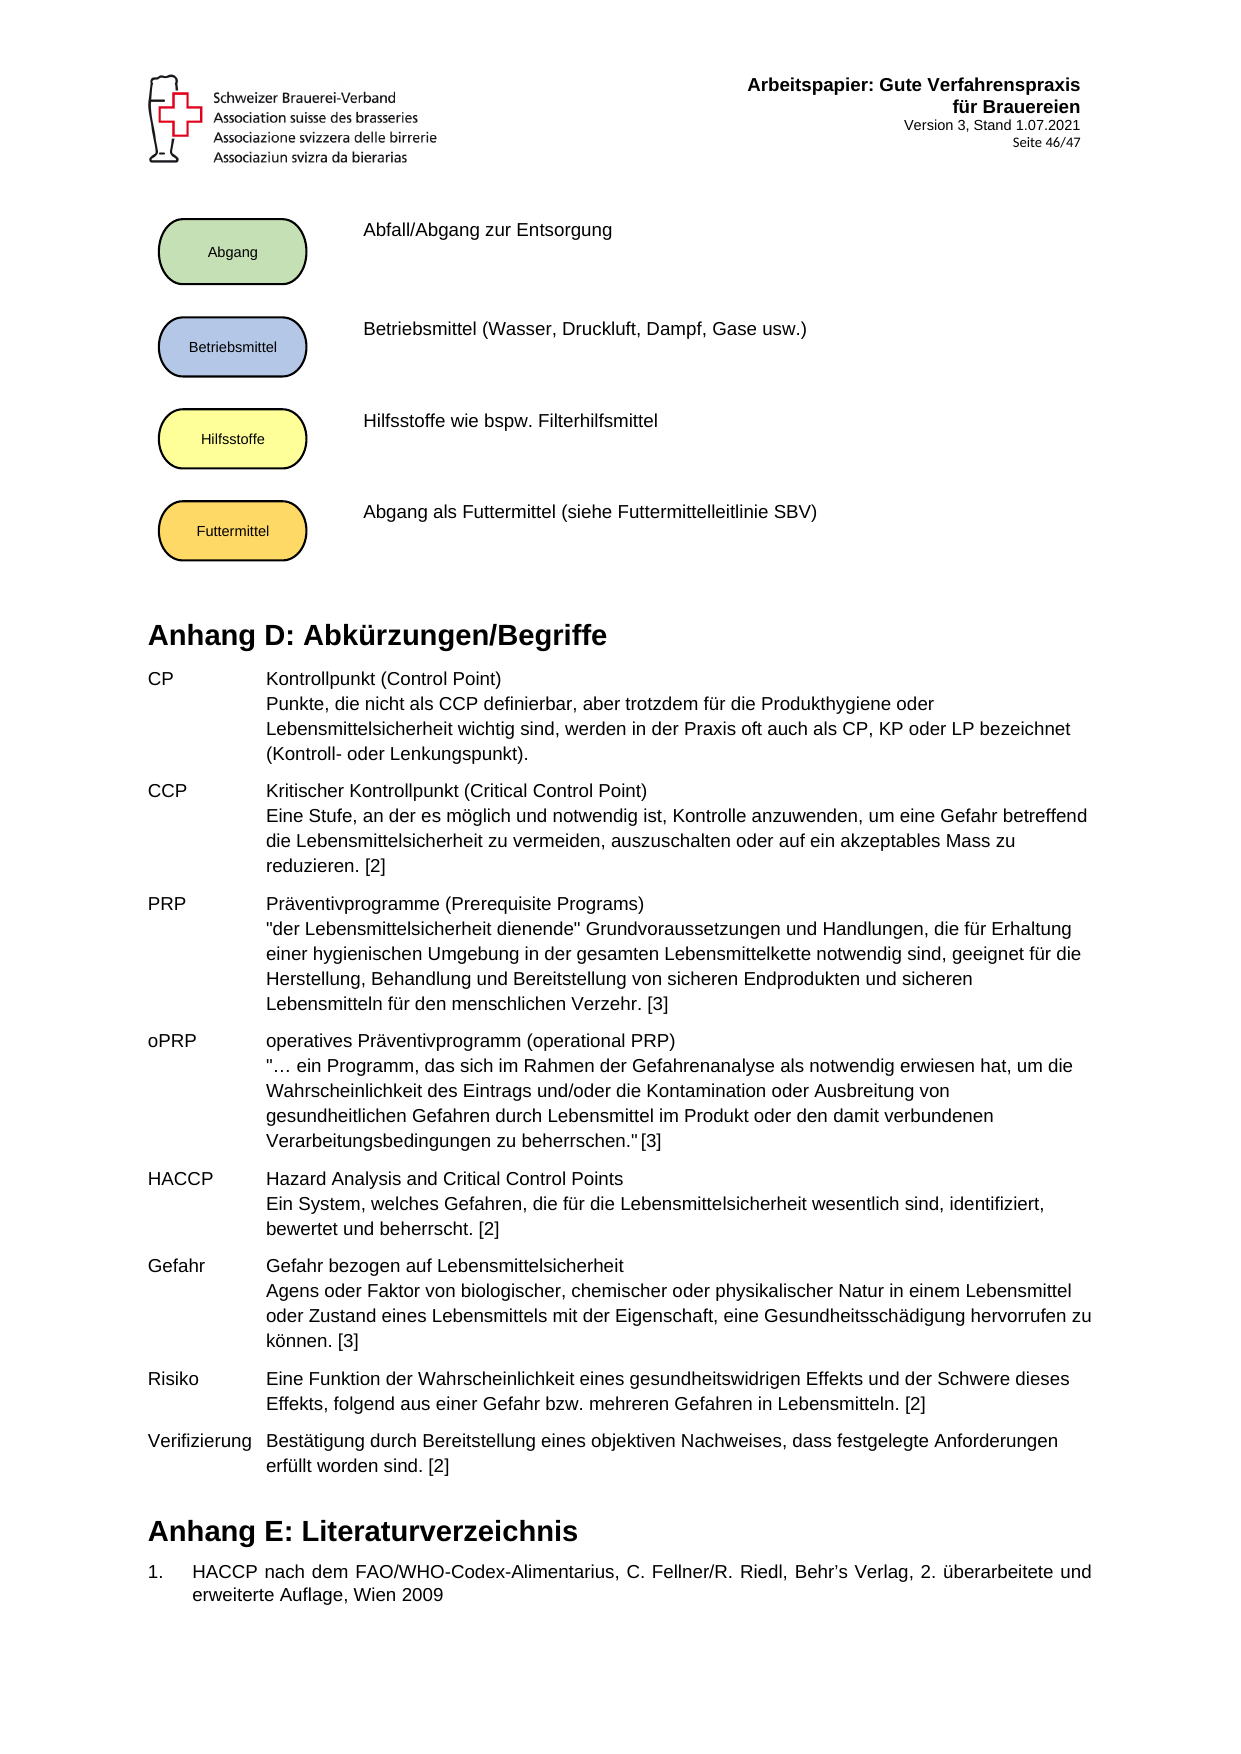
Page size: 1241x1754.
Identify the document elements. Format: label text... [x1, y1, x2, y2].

subtitle Anhang E: Literaturverzeichnis [148, 1514, 1092, 1548]
text oPRP operatives Präventivprogramm (operational PRP) "… ein Programm, das sich im Rahmen der Gefahrenanalyse als notwendig erwiesen hat, um die Wahrscheinlichkeit des Eintrags und/oder die Kontamination oder Ausbreitung von gesundheitlichen Gefahren durch Lebensmittel im Produkt oder den damit verbundenen Verarbeitungsbedingungen zu beherrschen." [3] [148, 1027, 1092, 1152]
subtitle Anhang D: Abkürzungen/Begriffe [148, 618, 1092, 652]
text Verifizierung Bestätigung durch Bereitstellung eines objektiven Nachweises, dass festgelegte Anforderungen erfüllt worden sind. [2] [148, 1427, 1092, 1477]
text CP Kontrollpunkt (Control Point) Punkte, die nicht als CCP definierbar, aber trotzdem für die Produkthygiene oder Lebensmittelsicherheit wichtig sind, werden in der Praxis oft auch als CP, KP oder LP bezeichnet (Kontroll- oder Lenkungspunkt). [148, 664, 1092, 764]
table_cell [148, 305, 352, 397]
picture [148, 73, 438, 163]
table_cell [148, 397, 352, 489]
table_cell Abfall/Abgang zur Entsorgung [352, 207, 1092, 305]
text HACCP Hazard Analysis and Critical Control Points Ein System, welches Gefahren, die für die Lebensmittelsicherheit wesentlich sind, identifiziert, bewertet und beherrscht. [2] [148, 1164, 1092, 1239]
table_cell Abgang als Futtermittel (siehe Futtermittelleitlinie SBV) [352, 489, 1092, 581]
table_cell Betriebsmittel (Wasser, Druckluft, Dampf, Gase usw.) [352, 305, 1092, 397]
table_cell [148, 489, 352, 581]
table_cell [148, 207, 352, 305]
text CCP Kritischer Kontrollpunkt (Critical Control Point) Eine Stufe, an der es möglich und notwendig ist, Kontrolle anzuwenden, um eine Gefahr betreffend die Lebensmittelsicherheit zu vermeiden, auszuschalten oder auf ein akzeptables Mass zu reduzieren. [2] [148, 777, 1092, 877]
table_cell Hilfsstoffe wie bspw. Filterhilfsmittel [352, 397, 1092, 489]
list HACCP nach dem FAO/WHO-Codex-Alimentarius, C. Fellner/R. Riedl, Behr’s Verlag, 2. überarbeitete und erweiterte Auflage, Wien 2009 [148, 1560, 1092, 1605]
text PRP Präventivprogramme (Prerequisite Programs) "der Lebensmittelsicherheit dienende" Grundvoraussetzungen und Handlungen, die für Erhaltung einer hygienischen Umgebung in der gesamten Lebensmittelkette notwendig sind, geeignet für die Herstellung, Behandlung und Bereitstellung von sicheren Endprodukten und sicheren Lebensmitteln für den menschlichen Verzehr. [3] [148, 889, 1092, 1014]
text Gefahr Gefahr bezogen auf Lebensmittelsicherheit Agens oder Faktor von biologischer, chemischer oder physikalischer Natur in einem Lebensmittel oder Zustand eines Lebensmittels mit der Eigenschaft, eine Gesundheitsschädigung hervorrufen zu können. [3] [148, 1252, 1092, 1352]
text Risiko Eine Funktion der Wahrscheinlichkeit eines gesundheitswidrigen Effekts und der Schwere dieses Effekts, folgend aus einer Gefahr bzw. mehreren Gefahren in Lebensmitteln. [2] [148, 1364, 1092, 1414]
